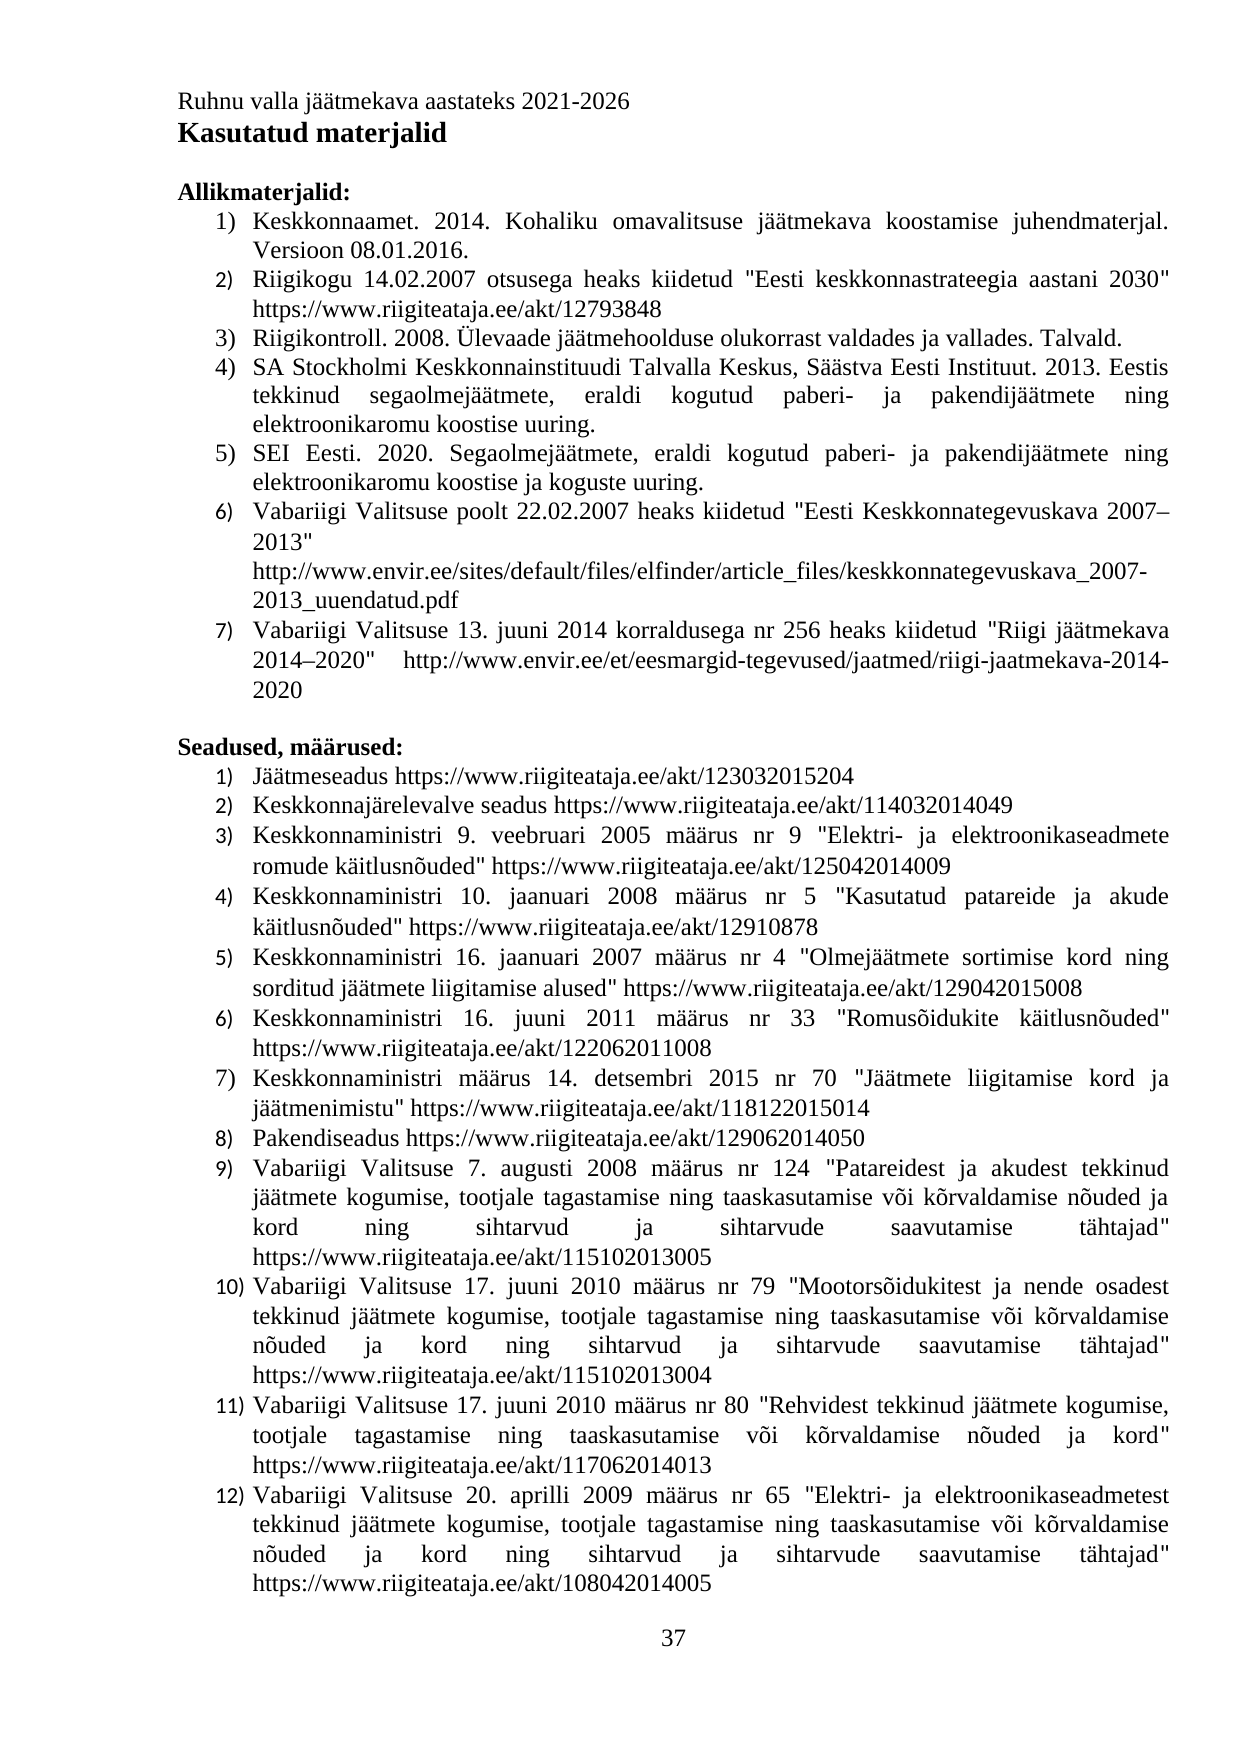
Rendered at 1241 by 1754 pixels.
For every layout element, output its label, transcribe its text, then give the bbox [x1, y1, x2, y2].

list Keskkonnajärelevalve seadus https://www.riigiteataja.ee/akt/114032014049 [215, 790, 1169, 819]
text Allikmaterjalid: [177, 177, 1169, 206]
list Vabariigi Valitsuse 20. aprilli 2009 määrus nr 65 "Elektri- ja elektroonikaseadmetest tekkinud jäätmete kogumise, tootjale tagastamise ning taaskasutamise või kõrvaldamise nõuded ja kord ning sihtarvud ja sihtarvude saavutamise tähtajad" https://www.riigiteataja.ee/akt/108042014005 [215, 1479, 1169, 1597]
list Vabariigi Valitsuse 17. juuni 2010 määrus nr 79 "Mootorsõidukitest ja nende osadest tekkinud jäätmete kogumise, tootjale tagastamise ning taaskasutamise või kõrvaldamise nõuded ja kord ning sihtarvud ja sihtarvude saavutamise tähtajad" https://www.riigiteataja.ee/akt/115102013004 [215, 1270, 1169, 1389]
list Riigikontroll. 2008. Ülevaade jäätmehoolduse olukorrast valdades ja vallades. Talvald. [215, 323, 1169, 352]
list Vabariigi Valitsuse 13. juuni 2014 korraldusega nr 256 heaks kiidetud "Riigi jäätmekava 2014–2020" http://www.envir.ee/et/eesmargid-tegevused/jaatmed/riigi-jaatmekava-2014-2020 [215, 614, 1169, 704]
list Keskkonnaamet. 2014. Kohaliku omavalitsuse jäätmekava koostamise juhendmaterjal. Versioon 08.01.2016. [215, 206, 1169, 264]
list Riigikogu 14.02.2007 otsusega heaks kiidetud "Eesti keskkonnastrateegia aastani 2030" https://www.riigiteataja.ee/akt/12793848 [215, 264, 1169, 323]
list SA Stockholmi Keskkonnainstituudi Talvalla Keskus, Säästva Eesti Instituut. 2013. Eestis tekkinud segaolmejäätmete, eraldi kogutud paberi- ja pakendijäätmete ning elektroonikaromu koostise uuring. [215, 352, 1169, 438]
list Vabariigi Valitsuse 17. juuni 2010 määrus nr 80 "Rehvidest tekkinud jäätmete kogumise, tootjale tagastamise ning taaskasutamise või kõrvaldamise nõuded ja kord" https://www.riigiteataja.ee/akt/117062014013 [215, 1389, 1169, 1479]
list Jäätmeseadus https://www.riigiteataja.ee/akt/123032015204 [215, 761, 1169, 790]
list Keskkonnaministri 9. veebruari 2005 määrus nr 9 "Elektri- ja elektroonikaseadmete romude käitlusnõuded" https://www.riigiteataja.ee/akt/125042014009 [215, 819, 1169, 880]
list Pakendiseadus https://www.riigiteataja.ee/akt/129062014050 [215, 1123, 1169, 1152]
list Vabariigi Valitsuse poolt 22.02.2007 heaks kiidetud "Eesti Keskkonnategevuskava 2007–2013" http://www.envir.ee/sites/default/files/elfinder/article_files/keskkonnategevuskava_2007-2013_uuendatud.pdf [215, 495, 1169, 614]
text Seadused, määrused: [177, 732, 1169, 761]
list Vabariigi Valitsuse 7. augusti 2008 määrus nr 124 "Patareidest ja akudest tekkinud jäätmete kogumise, tootjale tagastamise ning taaskasutamise või kõrvaldamise nõuded ja kord ning sihtarvud ja sihtarvude saavutamise tähtajad" https://www.riigiteataja.ee/akt/115102013005 [215, 1152, 1169, 1270]
list Keskkonnaministri 16. jaanuari 2007 määrus nr 4 "Olmejäätmete sortimise kord ning sorditud jäätmete liigitamise alused" https://www.riigiteataja.ee/akt/129042015008 [215, 941, 1169, 1002]
list Keskkonnaministri 16. juuni 2011 määrus nr 33 "Romusõidukite käitlusnõuded" https://www.riigiteataja.ee/akt/122062011008 [215, 1002, 1169, 1062]
list Keskkonnaministri 10. jaanuari 2008 määrus nr 5 "Kasutatud patareide ja akude käitlusnõuded" https://www.riigiteataja.ee/akt/12910878 [215, 880, 1169, 941]
subtitle Kasutatud materjalid [177, 115, 1169, 149]
list Keskkonnaministri määrus 14. detsembri 2015 nr 70 "Jäätmete liigitamise kord ja jäätmenimistu" https://www.riigiteataja.ee/akt/118122015014 [215, 1062, 1169, 1123]
list SEI Eesti. 2020. Segaolmejäätmete, eraldi kogutud paberi- ja pakendijäätmete ning elektroonikaromu koostise ja koguste uuring. [215, 438, 1169, 495]
